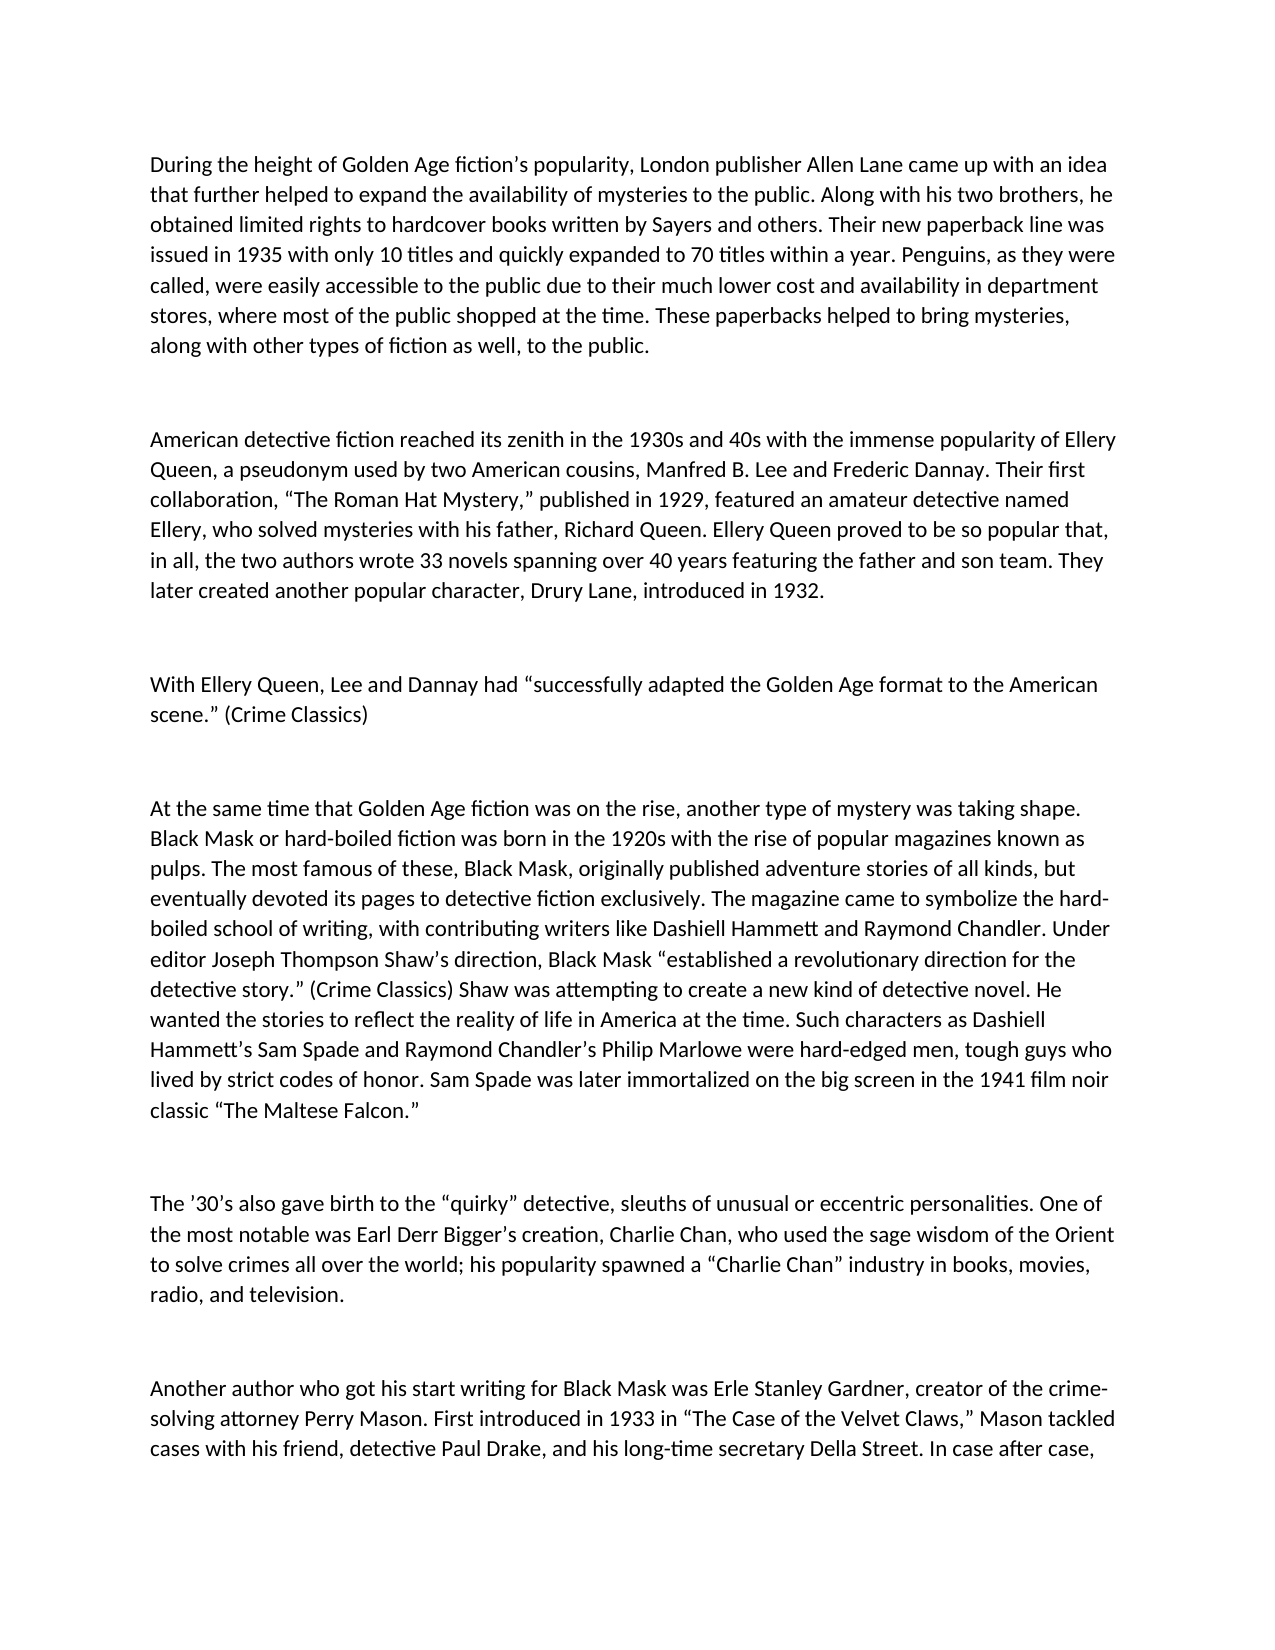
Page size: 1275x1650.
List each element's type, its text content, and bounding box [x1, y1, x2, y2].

text The ’30’s also gave birth to the “quirky” detective, sleuths of unusual or eccentric personalities. One of the most notable was Earl Derr Bigger’s creation, Charlie Chan, who used the sage wisdom of the Orient to solve crimes all over the world; his popularity spawned a “Charlie Chan” industry in books, movies, radio, and television. [150, 1189, 1125, 1308]
text At the same time that Golden Age fiction was on the rise, another type of mystery was taking shape. Black Mask or hard-boiled fiction was born in the 1920s with the rise of popular magazines known as pulps. The most famous of these, Black Mask, originally published adventure stories of all kinds, but eventually devoted its pages to detective fiction exclusively. The magazine came to symbolize the hard-boiled school of writing, with contributing writers like Dashiell Hammett and Raymond Chandler. Under editor Joseph Thompson Shaw’s direction, Black Mask “established a revolutionary direction for the detective story.” (Crime Classics) Shaw was attempting to create a new kind of detective novel. He wanted the stories to reflect the reality of life in America at the time. Such characters as Dashiell Hammett’s Sam Spade and Raymond Chandler’s Philip Marlowe were hard-edged men, tough guys who lived by strict codes of honor. Sam Spade was later immortalized on the big screen in the 1941 film noir classic “The Maltese Falcon.” [150, 794, 1125, 1124]
text With Ellery Queen, Lee and Dannay had “successfully adapted the Golden Age format to the American scene.” (Crime Classics) [150, 670, 1125, 728]
text During the height of Golden Age fiction’s popularity, London publisher Allen Lane came up with an idea that further helped to expand the availability of mysteries to the public. Along with his two brothers, he obtained limited rights to hardcover books written by Sayers and others. Their new paperback line was issued in 1935 with only 10 titles and quickly expanded to 70 titles within a year. Penguins, as they were called, were easily accessible to the public due to their much lower cost and availability in department stores, where most of the public shopped at the time. These paperbacks helped to bring mysteries, along with other types of fiction as well, to the public. [150, 150, 1125, 359]
text American detective fiction reached its zenith in the 1930s and 40s with the immense popularity of Ellery Queen, a pseudonym used by two American cousins, Manfred B. Lee and Frederic Dannay. Their first collaboration, “The Roman Hat Mystery,” published in 1929, featured an amateur detective named Ellery, who solved mysteries with his father, Richard Queen. Ellery Queen proved to be so popular that, in all, the two authors wrote 33 novels spanning over 40 years featuring the father and son team. They later created another popular character, Drury Lane, introduced in 1932. [150, 425, 1125, 604]
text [150, 1374, 1125, 1462]
